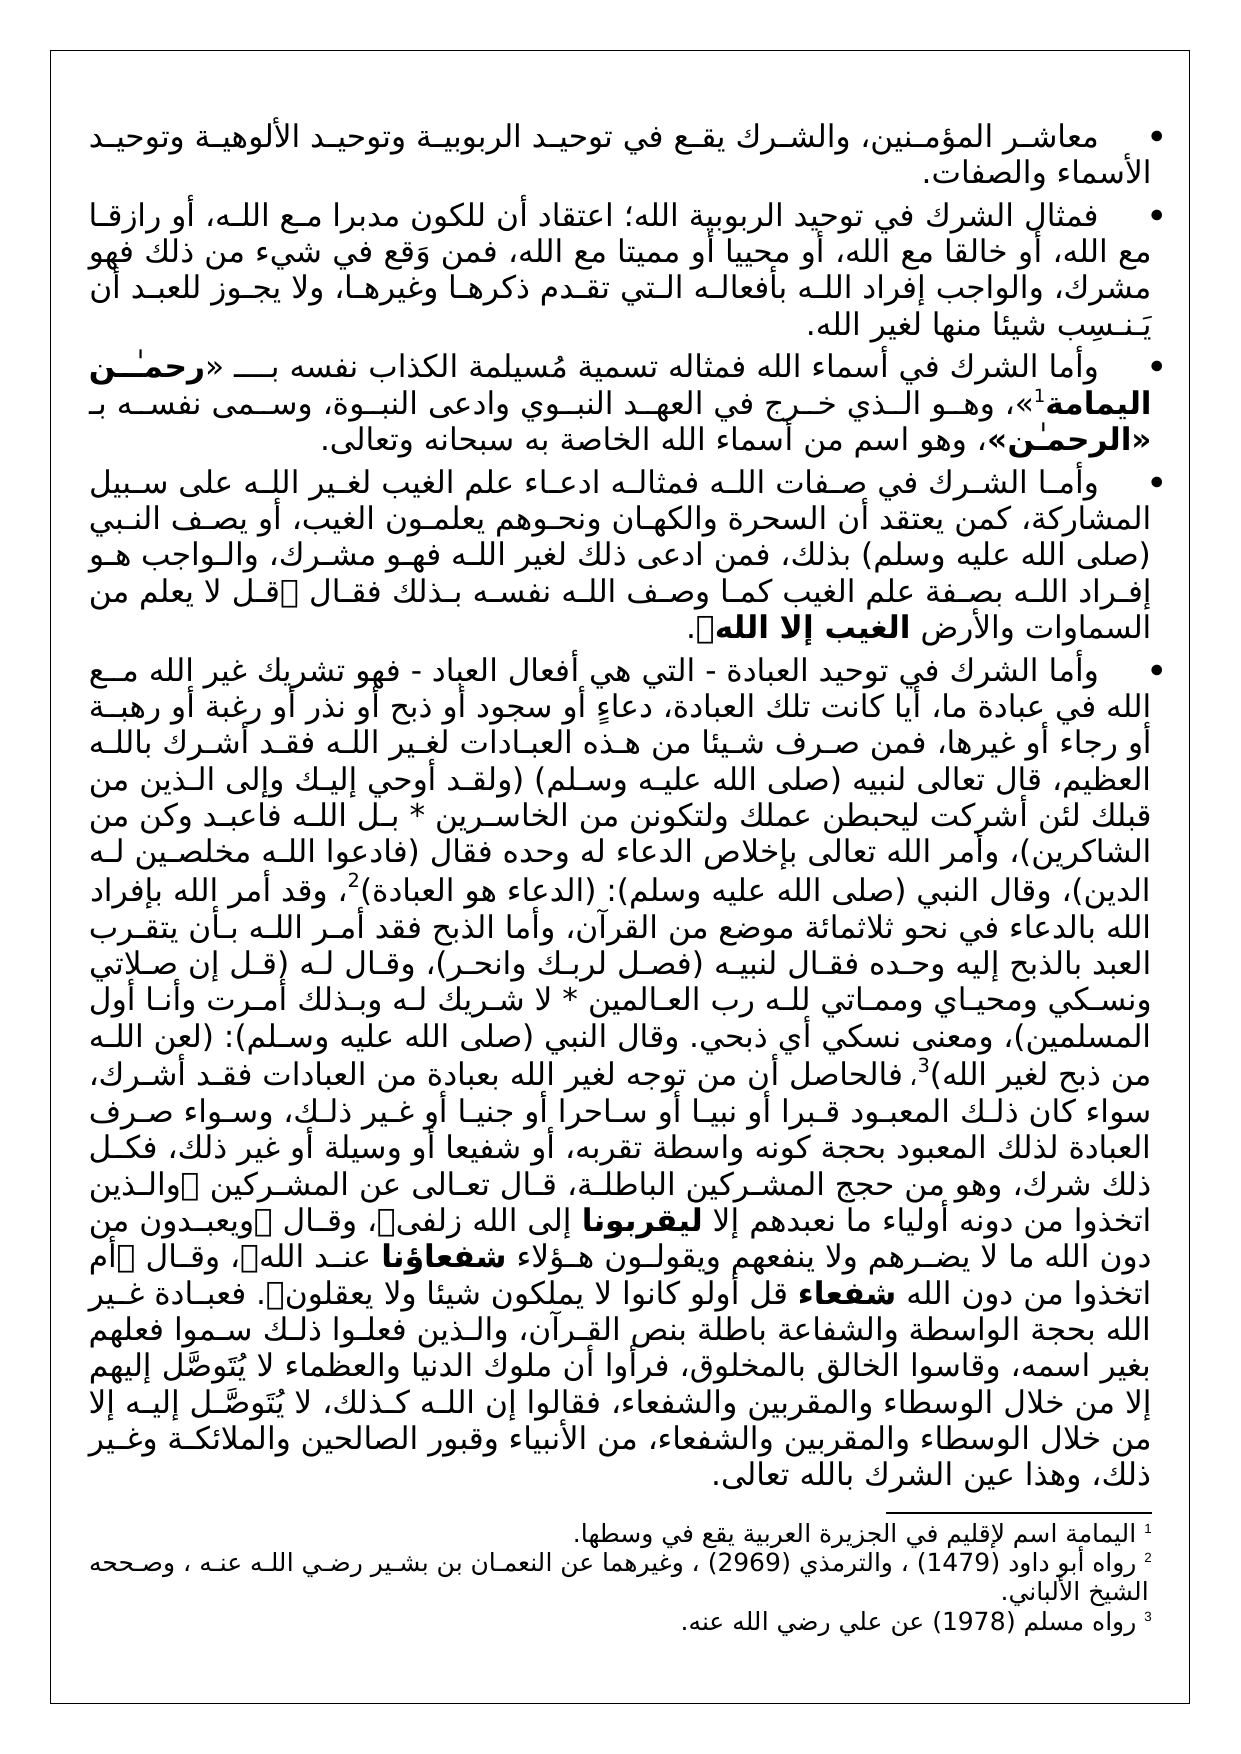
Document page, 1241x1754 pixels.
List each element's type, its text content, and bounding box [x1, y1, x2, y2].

list فمثال الشرك في توحيد الربوبية الله؛ اعتقاد أن للكون مدبرا مع الله، أو رازقا مع الله، أو خالقا مع الله، أو محييا أو مميتا مع الله، فمن وَقع في شيء من ذلك فهو مشرك، والواجب إفراد الله بأفعاله التي تقدم ذكرها وغيرها، ولا يجوز للعبد أن يَـنـسِب شيئا منها لغير الله. [89, 197, 1152, 342]
list وأما الشرك في صفات الله فمثاله ادعاء علم الغيب لغير الله على سبيل المشاركة، كمن يعتقد أن السحرة والكهان ونحوهم يعلمون الغيب، أو يصف النبي (صلى الله عليه وسلم) بذلك، فمن ادعى ذلك لغير الله فهو مشرك، والواجب هو إفراد الله بصفة علم الغيب كما وصف الله نفسه بذلك فقال قل لا يعلم من السماوات والأرض الغيب إلا الله. [89, 464, 1152, 646]
list معاشر المؤمنين، والشرك يقع في توحيد الربوبية وتوحيد الألوهية وتوحيد الأسماء والصفات. [89, 118, 1152, 191]
list وأما الشرك في أسماء الله فمثاله تسمية مُسيلمة الكذاب نفسه بــــ «رحمـٰن اليمامة»، وهو الذي خرج في العهد النبوي وادعى النبوة، وسمى نفسه بـ «الرحمـٰن»، وهو اسم من أسماء الله الخاصة به سبحانه وتعالى. [89, 349, 1152, 458]
list وأما الشرك في توحيد العبادة - التي هي أفعال العباد - فهو تشريك غير الله مع الله في عبادة ما، أيا كانت تلك العبادة، دعاءٍ أو سجود أو ذبح أو نذر أو رغبة أو رهبة أو رجاء أو غيرها، فمن صرف شيئا من هذه العبادات لغير الله فقد أشرك بالله العظيم، قال تعالى لنبيه (صلى الله عليه وسلم) (ولقد أوحي إليك وإلى الذين من قبلك لئن أشركت ليحبطن عملك ولتكونن من الخاسرين * بل الله فاعبد وكن من الشاكرين)، وأمر الله تعالى بإخلاص الدعاء له وحده فقال (فادعوا الله مخلصين له الدين)، وقال النبي (صلى الله عليه وسلم): (الدعاء هو العبادة)، وقد أمر الله بإفراد الله بالدعاء في نحو ثلاثمائة موضع من القرآن، وأما الذبح فقد أمر الله بأن يتقرب العبد بالذبح إليه وحده فقال لنبيه (فصل لربك وانحر)، وقال له (قل إن صلاتي ونسكي ومحياي ومماتي لله رب العالمين * لا شريك له وبذلك أمرت وأنا أول المسلمين)، ومعنى نسكي أي ذبحي. وقال النبي (صلى الله عليه وسلم): (لعن الله من ذبح لغير الله)، فالحاصل أن من توجه لغير الله بعبادة من العبادات فقد أشرك، سواء كان ذلك المعبود قبرا أو نبيا أو ساحرا أو جنيا أو غير ذلك، وسواء صرف العبادة لذلك المعبود بحجة كونه واسطة تقربه، أو شفيعا أو وسيلة أو غير ذلك، فكل ذلك شرك، وهو من حجج المشركين الباطلة، قال تعالى عن المشركين والذين اتخذوا من دونه أولياء ما نعبدهم إلا ليقربونا إلى الله زلفى، وقال ويعبدون من دون الله ما لا يضرهم ولا ينفعهم ويقولون هؤلاء شفعاؤنا عند الله، وقال أم اتخذوا من دون الله شفعاء قل أولو كانوا لا يملكون شيئا ولا يعقلون. فعبادة غير الله بحجة الواسطة والشفاعة باطلة بنص القرآن، والذين فعلوا ذلك سموا فعلهم بغير اسمه، وقاسوا الخالق بالمخلوق، فرأوا أن ملوك الدنيا والعظماء لا يُتَوصَّل إليهم إلا من خلال الوسطاء والمقربين والشفعاء، فقالوا إن الله كذلك، لا يُتَوصَّل إليه إلا من خلال الوسطاء والمقربين والشفعاء، من الأنبياء وقبور الصالحين والملائكة وغير ذلك، وهذا عين الشرك بالله تعالى. [89, 652, 1152, 1493]
